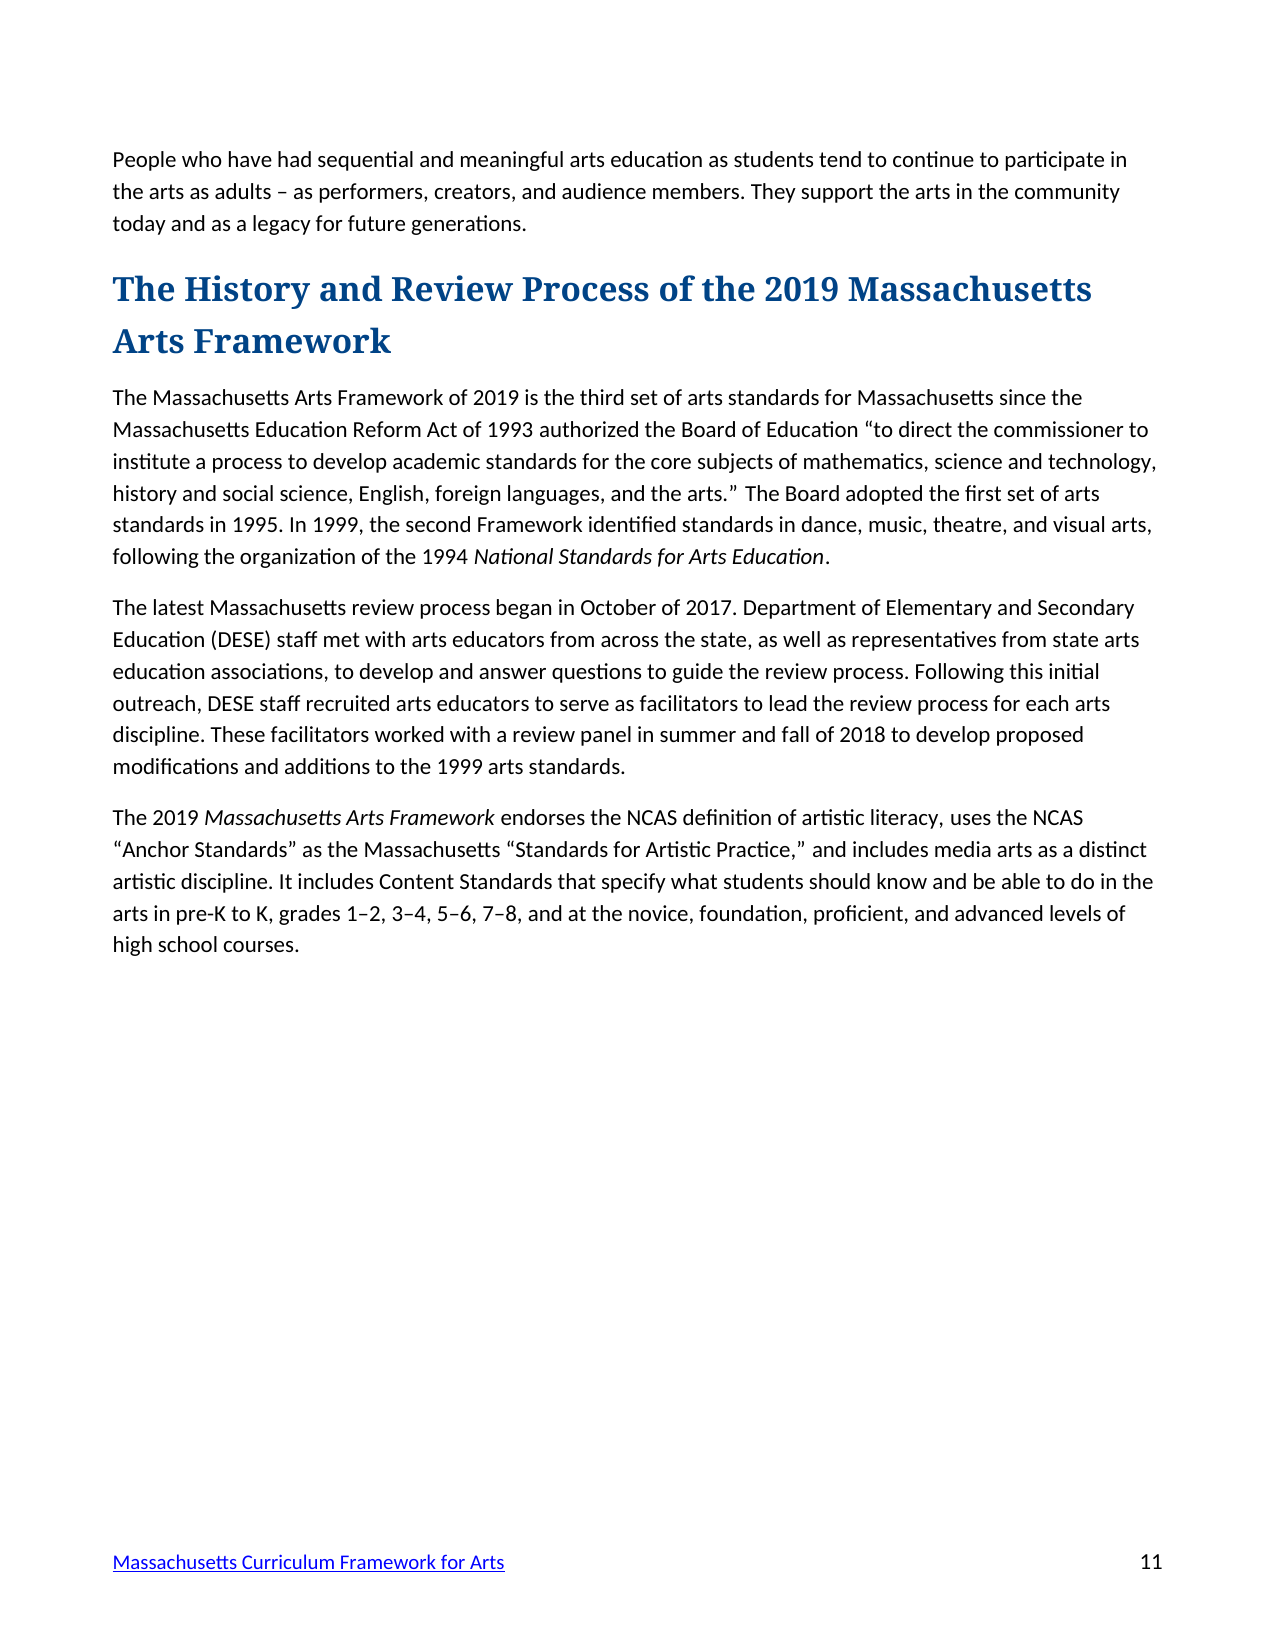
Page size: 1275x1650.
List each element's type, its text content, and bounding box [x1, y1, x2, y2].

text The latest Massachusetts review process began in October of 2017. Department of Elementary and Secondary Education (DESE) staff met with arts educators from across the state, as well as representatives from state arts education associations, to develop and answer questions to guide the review process. Following this initial outreach, DESE staff recruited arts educators to serve as facilitators to lead the review process for each arts discipline. These facilitators worked with a review panel in summer and fall of 2018 to develop proposed modifications and additions to the 1999 arts standards. [112, 593, 1162, 780]
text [112, 146, 1162, 237]
subtitle The History and Review Process of the 2019 Massachusetts Arts Framework [112, 266, 1162, 364]
text The Massachusetts Arts Framework of 2019 is the third set of arts standards for Massachusetts since the Massachusetts Education Reform Act of 1993 authorized the Board of Education “to direct the commissioner to institute a process to develop academic standards for the core subjects of mathematics, science and technology, history and social science, English, foreign languages, and the arts.” The Board adopted the first set of arts standards in 1995. In 1999, the second Framework identified standards in dance, music, theatre, and visual arts, following the organization of the 1994 National Standards for Arts Education. [112, 383, 1162, 570]
text The 2019 Massachusetts Arts Framework endorses the NCAS definition of artistic literacy, uses the NCAS “Anchor Standards” as the Massachusetts “Standards for Artistic Practice,” and includes media arts as a distinct artistic discipline. It includes Content Standards that specify what students should know and be able to do in the arts in pre-K to K, grades 1–2, 3–4, 5–6, 7–8, and at the novice, foundation, proficient, and advanced levels of high school courses. [112, 803, 1162, 958]
